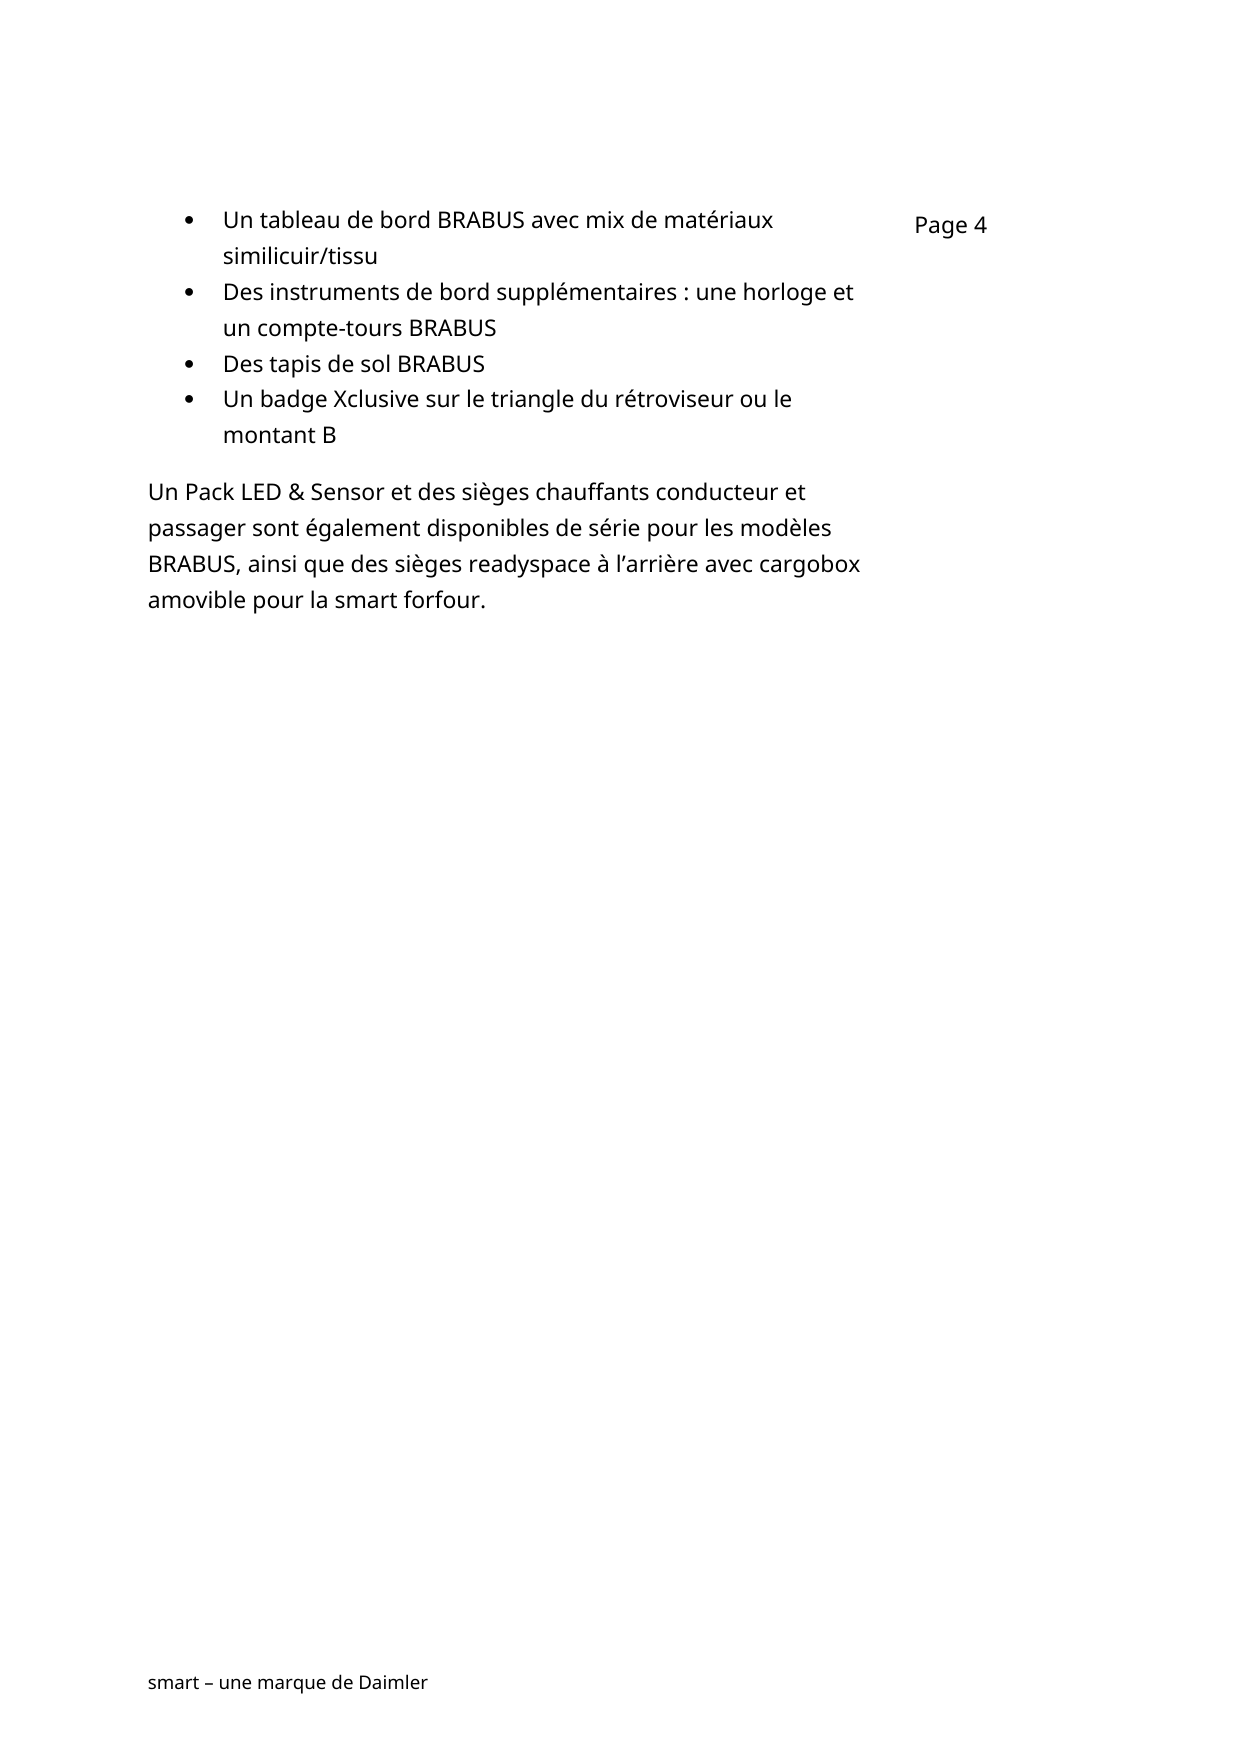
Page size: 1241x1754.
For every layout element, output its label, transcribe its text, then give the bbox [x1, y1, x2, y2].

list Un badge Xclusive sur le triangle du rétroviseur ou le montant B [185, 383, 886, 451]
list Des tapis de sol BRABUS [185, 347, 886, 379]
list Des instruments de bord supplémentaires : une horloge et un compte-tours BRABUS [185, 276, 886, 343]
text Un Pack LED & Sensor et des sièges chauffants conducteur et passager sont également disponibles de série pour les modèles BRABUS, ainsi que des sièges readyspace à l’arrière avec cargobox amovible pour la smart forfour. [148, 476, 886, 615]
list Un tableau de bord BRABUS avec mix de matériaux similicuir/tissu [185, 204, 886, 271]
